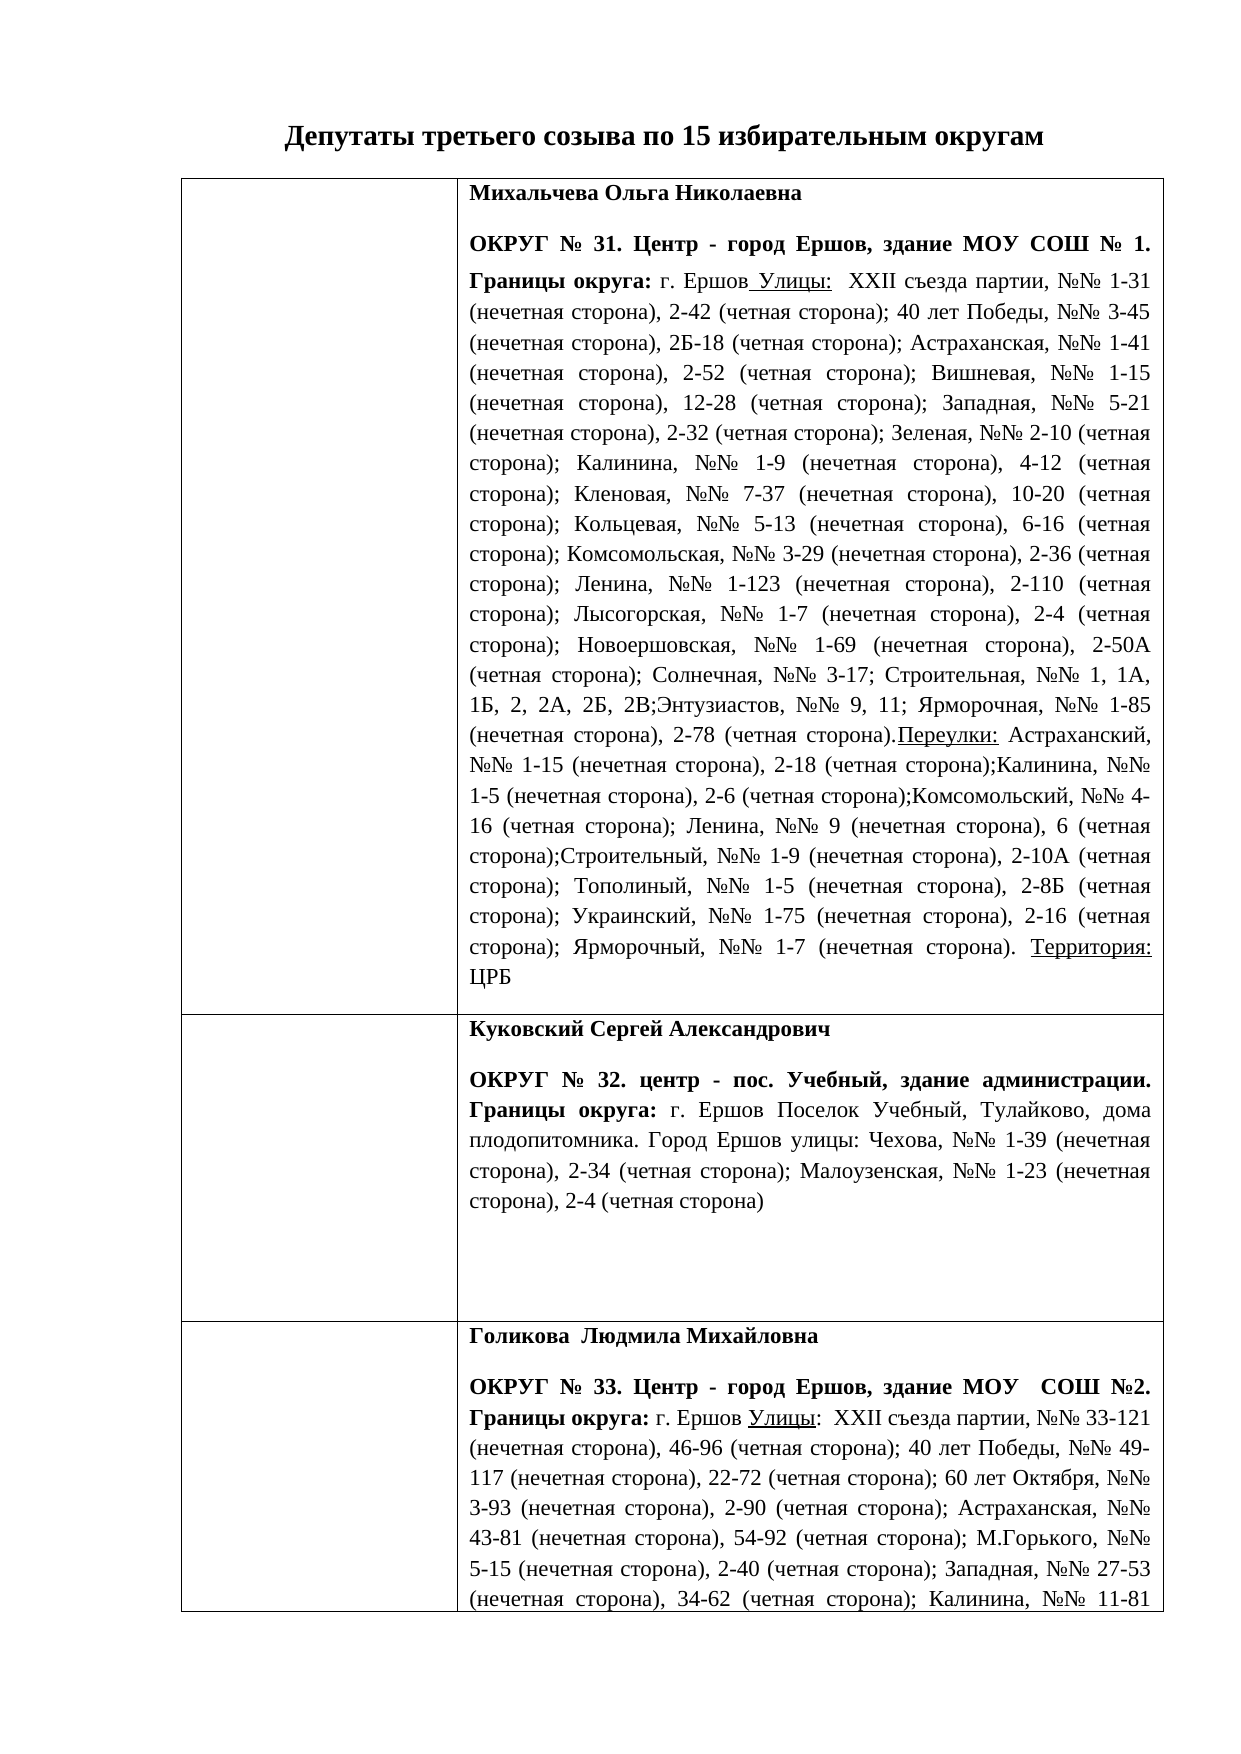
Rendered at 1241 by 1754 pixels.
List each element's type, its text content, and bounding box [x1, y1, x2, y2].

table_cell Куковский Сергей Александрович ОКРУГ № 32. центр - пос. Учебный, здание администрации. Границы округа: г. Ершов Поселок Учебный, Тулайково, дома плодопитомника. Город Ершов улицы: Чехова, №№ 1-39 (нечетная сторона), 2-34 (четная сторона); Малоузенская, №№ 1-23 (нечетная сторона), 2-4 (четная сторона) [458, 1015, 1163, 1321]
table_header Михальчева Ольга Николаевна ОКРУГ № 31. Центр - город Ершов, здание МОУ СОШ № 1. Границы округа: г. Ершов Улицы: XXII съезда партии, №№ 1-31 (нечетная сторона), 2-42 (четная сторона); 40 лет Победы, №№ 3-45 (нечетная сторона), 2Б-18 (четная сторона); Астраханская, №№ 1-41 (нечетная сторона), 2-52 (четная сторона); Вишневая, №№ 1-15 (нечетная сторона), 12-28 (четная сторона); Западная, №№ 5-21 (нечетная сторона), 2-32 (четная сторона); Зеленая, №№ 2-10 (четная сторона); Калинина, №№ 1-9 (нечетная сторона), 4-12 (четная сторона); Кленовая, №№ 7-37 (нечетная сторона), 10-20 (четная сторона); Кольцевая, №№ 5-13 (нечетная сторона), 6-16 (четная сторона); Комсомольская, №№ 3-29 (нечетная сторона), 2-36 (четная сторона); Ленина, №№ 1-123 (нечетная сторона), 2-110 (четная сторона); Лысогорская, №№ 1-7 (нечетная сторона), 2-4 (четная сторона); Новоершовская, №№ 1-69 (нечетная сторона), 2-50А (четная сторона); Солнечная, №№ 3-17; Строительная, №№ 1, 1А, 1Б, 2, 2А, 2Б, 2В;Энтузиастов, №№ 9, 11; Ярморочная, №№ 1-85 (нечетная сторона), 2-78 (четная сторона).Переулки: Астраханский, №№ 1-15 (нечетная сторона), 2-18 (четная сторона);Калинина, №№ 1-5 (нечетная сторона), 2-6 (четная сторона);Комсомольский, №№ 4-16 (четная сторона); Ленина, №№ 9 (нечетная сторона), 6 (четная сторона);Строительный, №№ 1-9 (нечетная сторона), 2-10А (четная сторона); Тополиный, №№ 1-5 (нечетная сторона), 2-8Б (четная сторона); Украинский, №№ 1-75 (нечетная сторона), 2-16 (четная сторона); Ярморочный, №№ 1-7 (нечетная сторона). Территория: ЦРБ [458, 179, 1163, 1014]
table_cell [182, 1015, 457, 1321]
table_header [182, 179, 457, 1014]
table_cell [458, 1322, 1163, 1611]
text Депутаты третьего созыва по 15 избирательным округам [177, 118, 1152, 152]
table_cell [182, 1322, 457, 1611]
